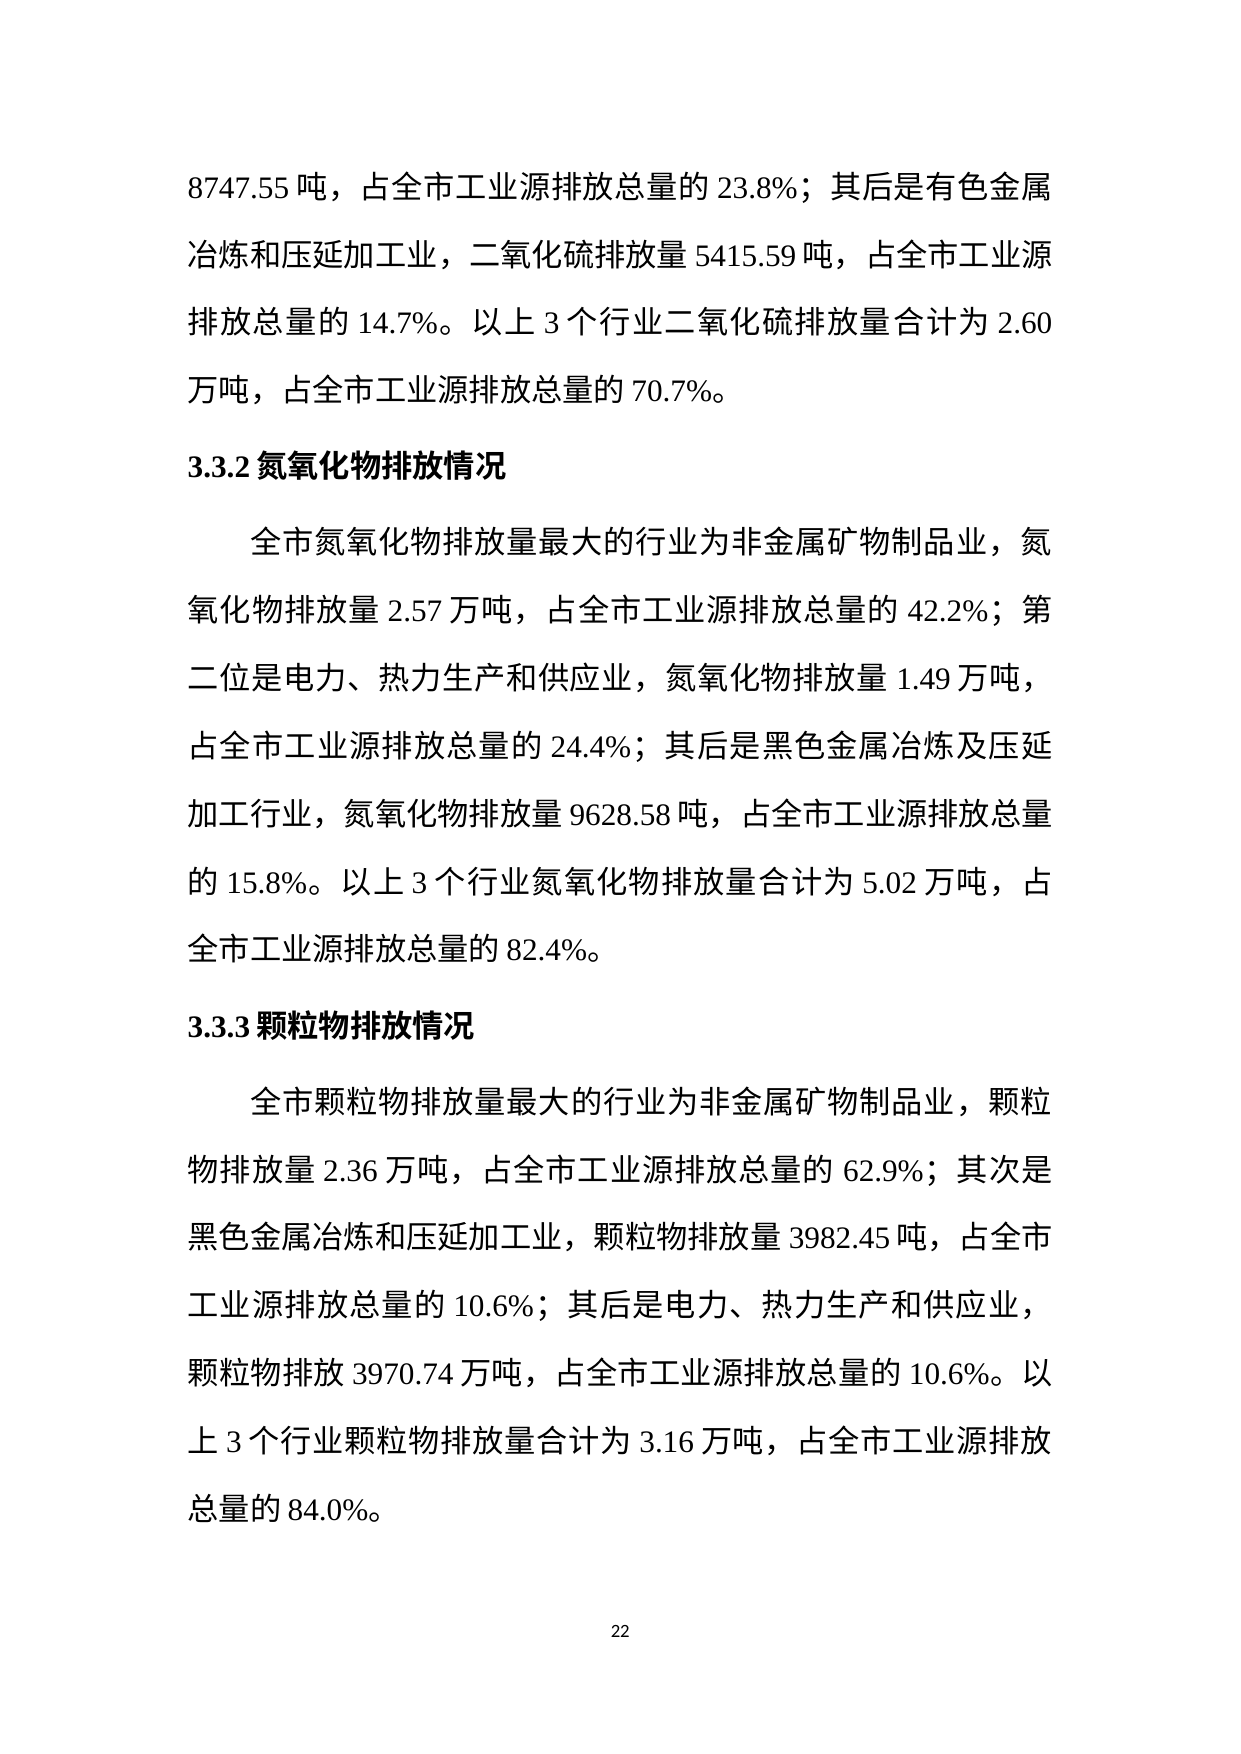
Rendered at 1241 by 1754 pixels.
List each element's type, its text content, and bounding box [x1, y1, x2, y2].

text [187, 162, 1053, 411]
text 3.3.3颗粒物排放情况 [187, 1001, 1053, 1046]
text 3.3.2氮氧化物排放情况 [187, 442, 1053, 487]
text 全市氮氧化物排放量最大的行业为非金属矿物制品业，氮氧化物排放量2.57万吨，占全市工业源排放总量的42.2%；第二位是电力、热力生产和供应业，氮氧化物排放量1.49万吨，占全市工业源排放总量的24.4%；其后是黑色金属冶炼及压延加工行业，氮氧化物排放量9628.58吨，占全市工业源排放总量的15.8%。以上3个行业氮氧化物排放量合计为5.02万吨，占全市工业源排放总量的82.4%。 [187, 518, 1053, 970]
text 全市颗粒物排放量最大的行业为非金属矿物制品业，颗粒物排放量2.36万吨，占全市工业源排放总量的62.9%；其次是黑色金属冶炼和压延加工业，颗粒物排放量3982.45吨，占全市工业源排放总量的10.6%；其后是电力、热力生产和供应业，颗粒物排放3970.74万吨，占全市工业源排放总量的10.6%。以上3个行业颗粒物排放量合计为3.16万吨，占全市工业源排放总量的84.0%。 [187, 1077, 1053, 1529]
